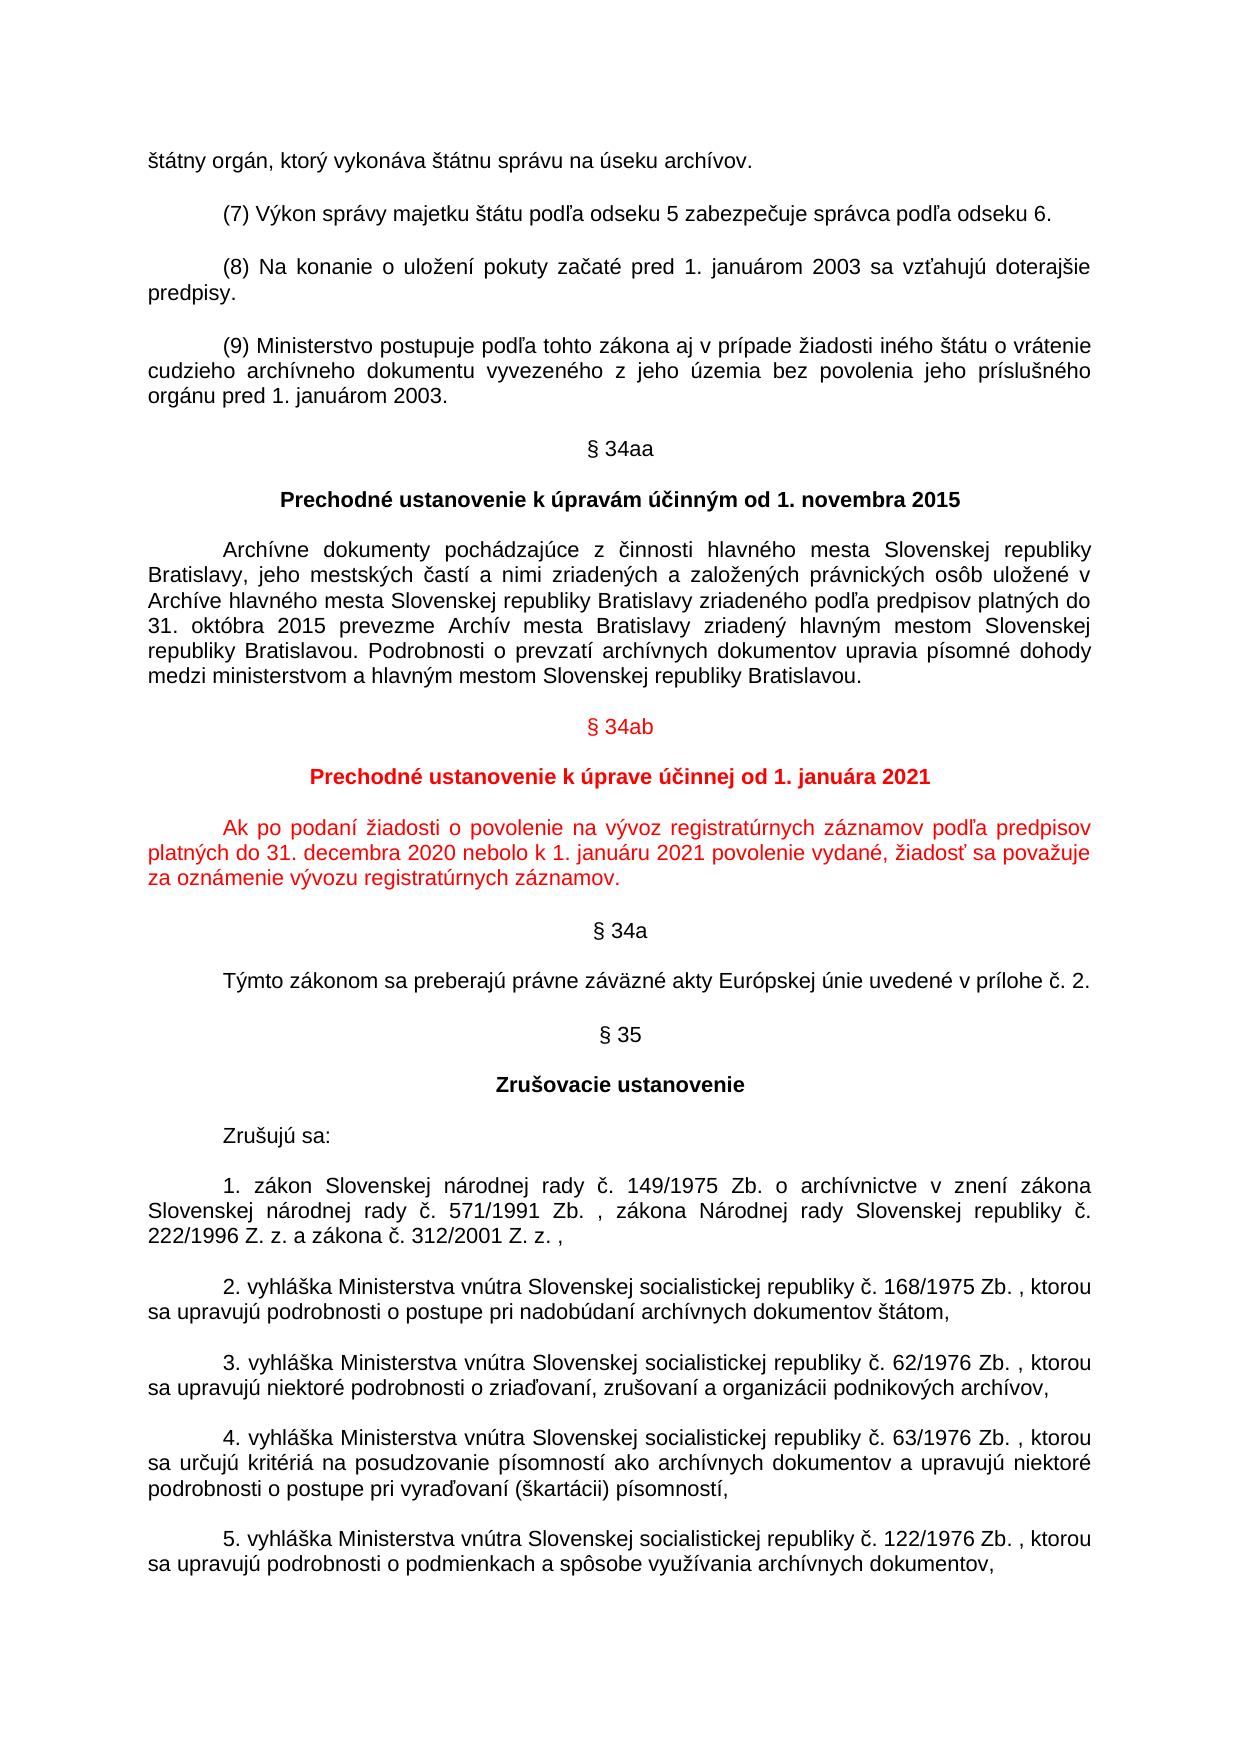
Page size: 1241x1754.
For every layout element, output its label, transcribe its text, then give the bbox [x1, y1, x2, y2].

text Archívne dokumenty pochádzajúce z činnosti hlavného mesta Slovenskej republiky Bratislavy, jeho mestských častí a nimi zriadených a založených právnických osôb uložené v Archíve hlavného mesta Slovenskej republiky Bratislavy zriadeného podľa predpisov platných do 31. októbra 2015 prevezme Archív mesta Bratislavy zriadený hlavným mestom Slovenskej republiky Bratislavou. Podrobnosti o prevzatí archívnych dokumentov upravia písomné dohody medzi ministerstvom a hlavným mestom Slovenskej republiky Bratislavou. [148, 537, 1092, 688]
text (7) Výkon správy majetku štátu podľa odseku 5 zabezpečuje správca podľa odseku 6. [148, 201, 1092, 226]
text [148, 148, 1092, 173]
text § 34a [148, 918, 1092, 943]
text (8) Na konanie o uložení pokuty začaté pred 1. januárom 2003 sa vzťahujú doterajšie predpisy. [148, 254, 1092, 304]
text Týmto zákonom sa preberajú právne záväzné akty Európskej únie uvedené v prílohe č. 2. [148, 968, 1092, 994]
text Zrušujú sa: [148, 1122, 1092, 1148]
text § 34aa [148, 436, 1092, 461]
text § 35 [148, 1022, 1092, 1047]
text Zrušovacie ustanovenie [148, 1072, 1092, 1097]
text Ak po podaní žiadosti o povolenie na vývoz registratúrnych záznamov podľa predpisov platných do 31. decembra 2020 nebolo k 1. januáru 2021 povolenie vydané, žiadosť sa považuje za oznámenie vývozu registratúrnych záznamov. [148, 814, 1092, 890]
text (9) Ministerstvo postupuje podľa tohto zákona aj v prípade žiadosti iného štátu o vrátenie cudzieho archívneho dokumentu vyvezeného z jeho územia bez povolenia jeho príslušného orgánu pred 1. januárom 2003. [148, 333, 1092, 408]
text § 34ab [148, 713, 1092, 739]
text 5. vyhláška Ministerstva vnútra Slovenskej socialistickej republiky č. 122/1976 Zb. , ktorou sa upravujú podrobnosti o podmienkach a spôsobe využívania archívnych dokumentov, [148, 1526, 1092, 1576]
text Prechodné ustanovenie k úpravám účinným od 1. novembra 2015 [148, 487, 1092, 512]
text Prechodné ustanovenie k úprave účinnej od 1. januára 2021 [148, 764, 1092, 789]
text 2. vyhláška Ministerstva vnútra Slovenskej socialistickej republiky č. 168/1975 Zb. , ktorou sa upravujú podrobnosti o postupe pri nadobúdaní archívnych dokumentov štátom, [148, 1274, 1092, 1324]
text 3. vyhláška Ministerstva vnútra Slovenskej socialistickej republiky č. 62/1976 Zb. , ktorou sa upravujú niektoré podrobnosti o zriaďovaní, zrušovaní a organizácii podnikových archívov, [148, 1349, 1092, 1400]
text 4. vyhláška Ministerstva vnútra Slovenskej socialistickej republiky č. 63/1976 Zb. , ktorou sa určujú kritériá na posudzovanie písomností ako archívnych dokumentov a upravujú niektoré podrobnosti o postupe pri vyraďovaní (škartácii) písomností, [148, 1425, 1092, 1501]
text 1. zákon Slovenskej národnej rady č. 149/1975 Zb. o archívnictve v znení zákona Slovenskej národnej rady č. 571/1991 Zb. , zákona Národnej rady Slovenskej republiky č. 222/1996 Z. z. a zákona č. 312/2001 Z. z. , [148, 1173, 1092, 1248]
